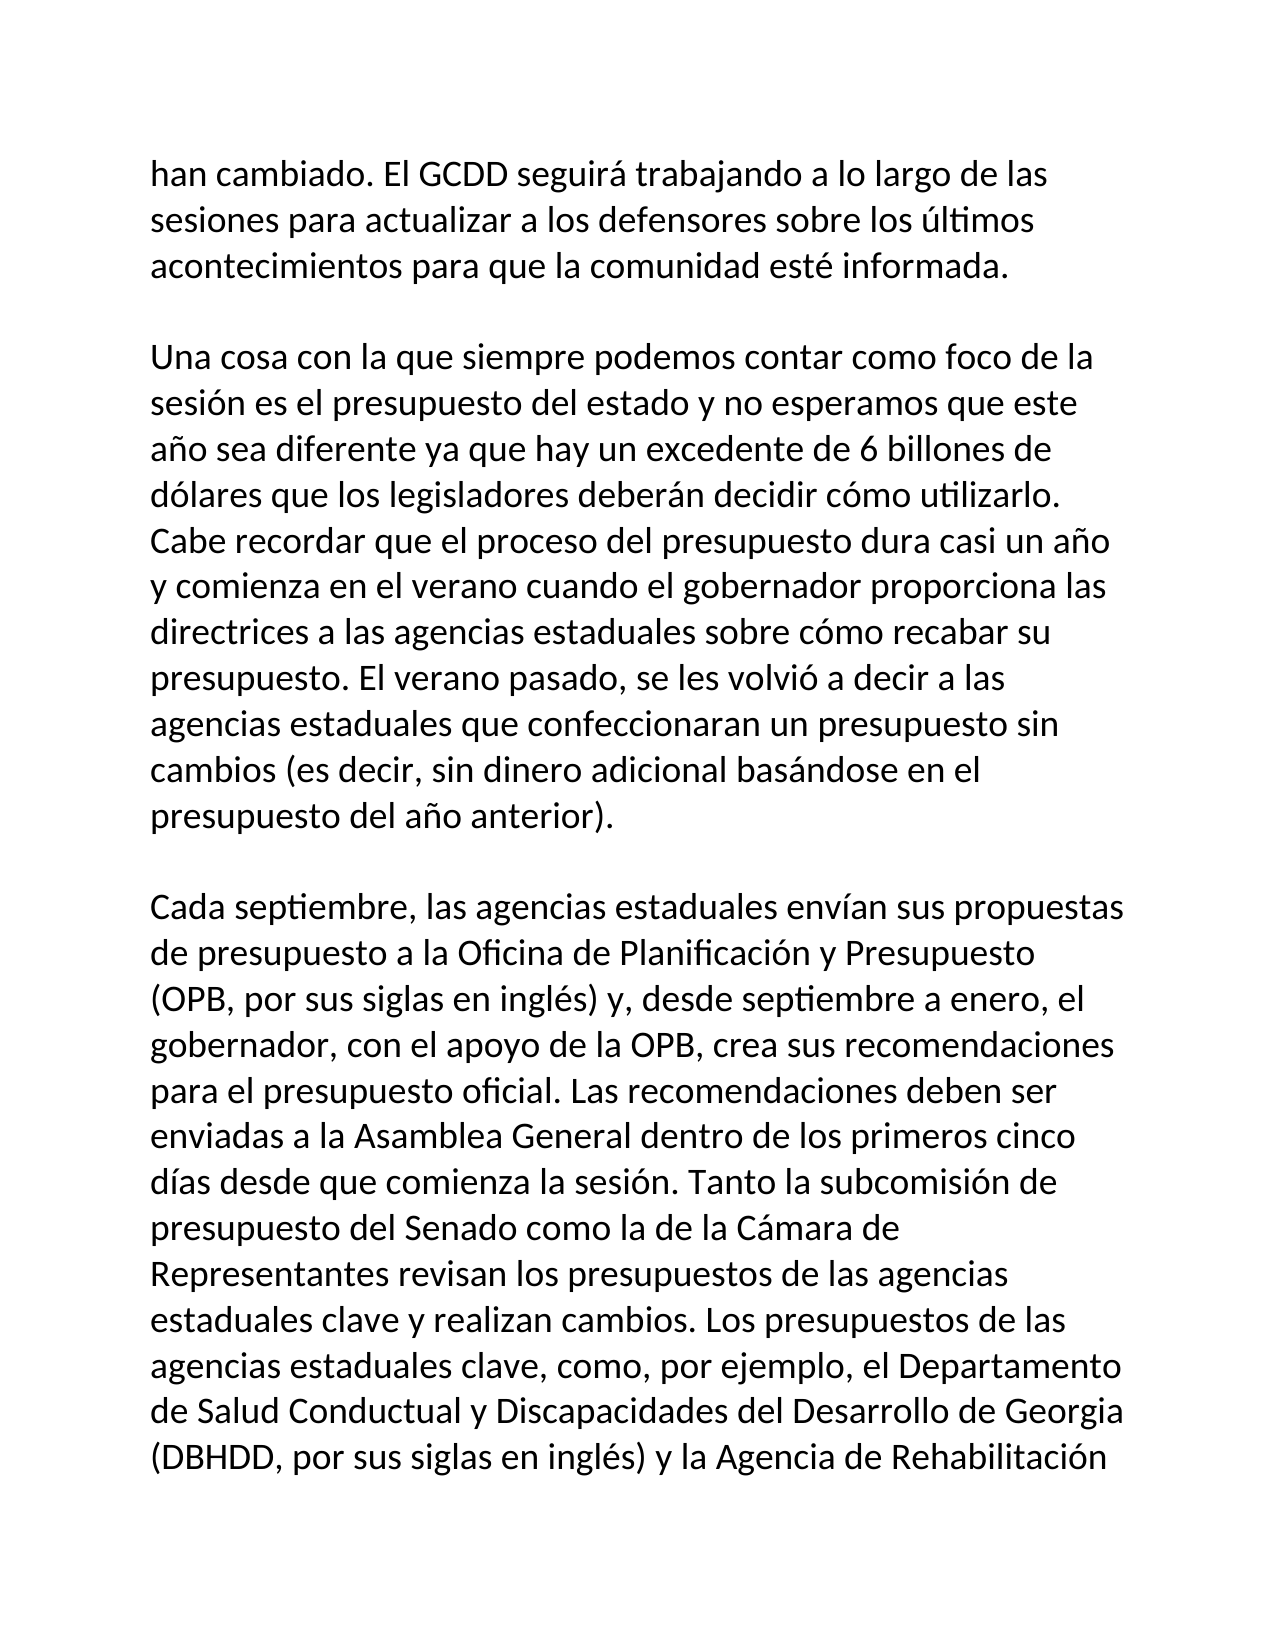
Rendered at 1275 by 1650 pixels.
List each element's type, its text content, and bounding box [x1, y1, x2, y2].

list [150, 883, 1125, 1479]
text Una cosa con la que siempre podemos contar como foco de la sesión es el presupuesto del estado y no esperamos que este año sea diferente ya que hay un excedente de 6 billones de dólares que los legisladores deberán decidir cómo utilizarlo. Cabe recordar que el proceso del presupuesto dura casi un año y comienza en el verano cuando el gobernador proporciona las directrices a las agencias estaduales sobre cómo recabar su presupuesto. El verano pasado, se les volvió a decir a las agencias estaduales que confeccionaran un presupuesto sin cambios (es decir, sin dinero adicional basándose en el presupuesto del año anterior). [150, 333, 1125, 837]
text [150, 150, 1125, 287]
